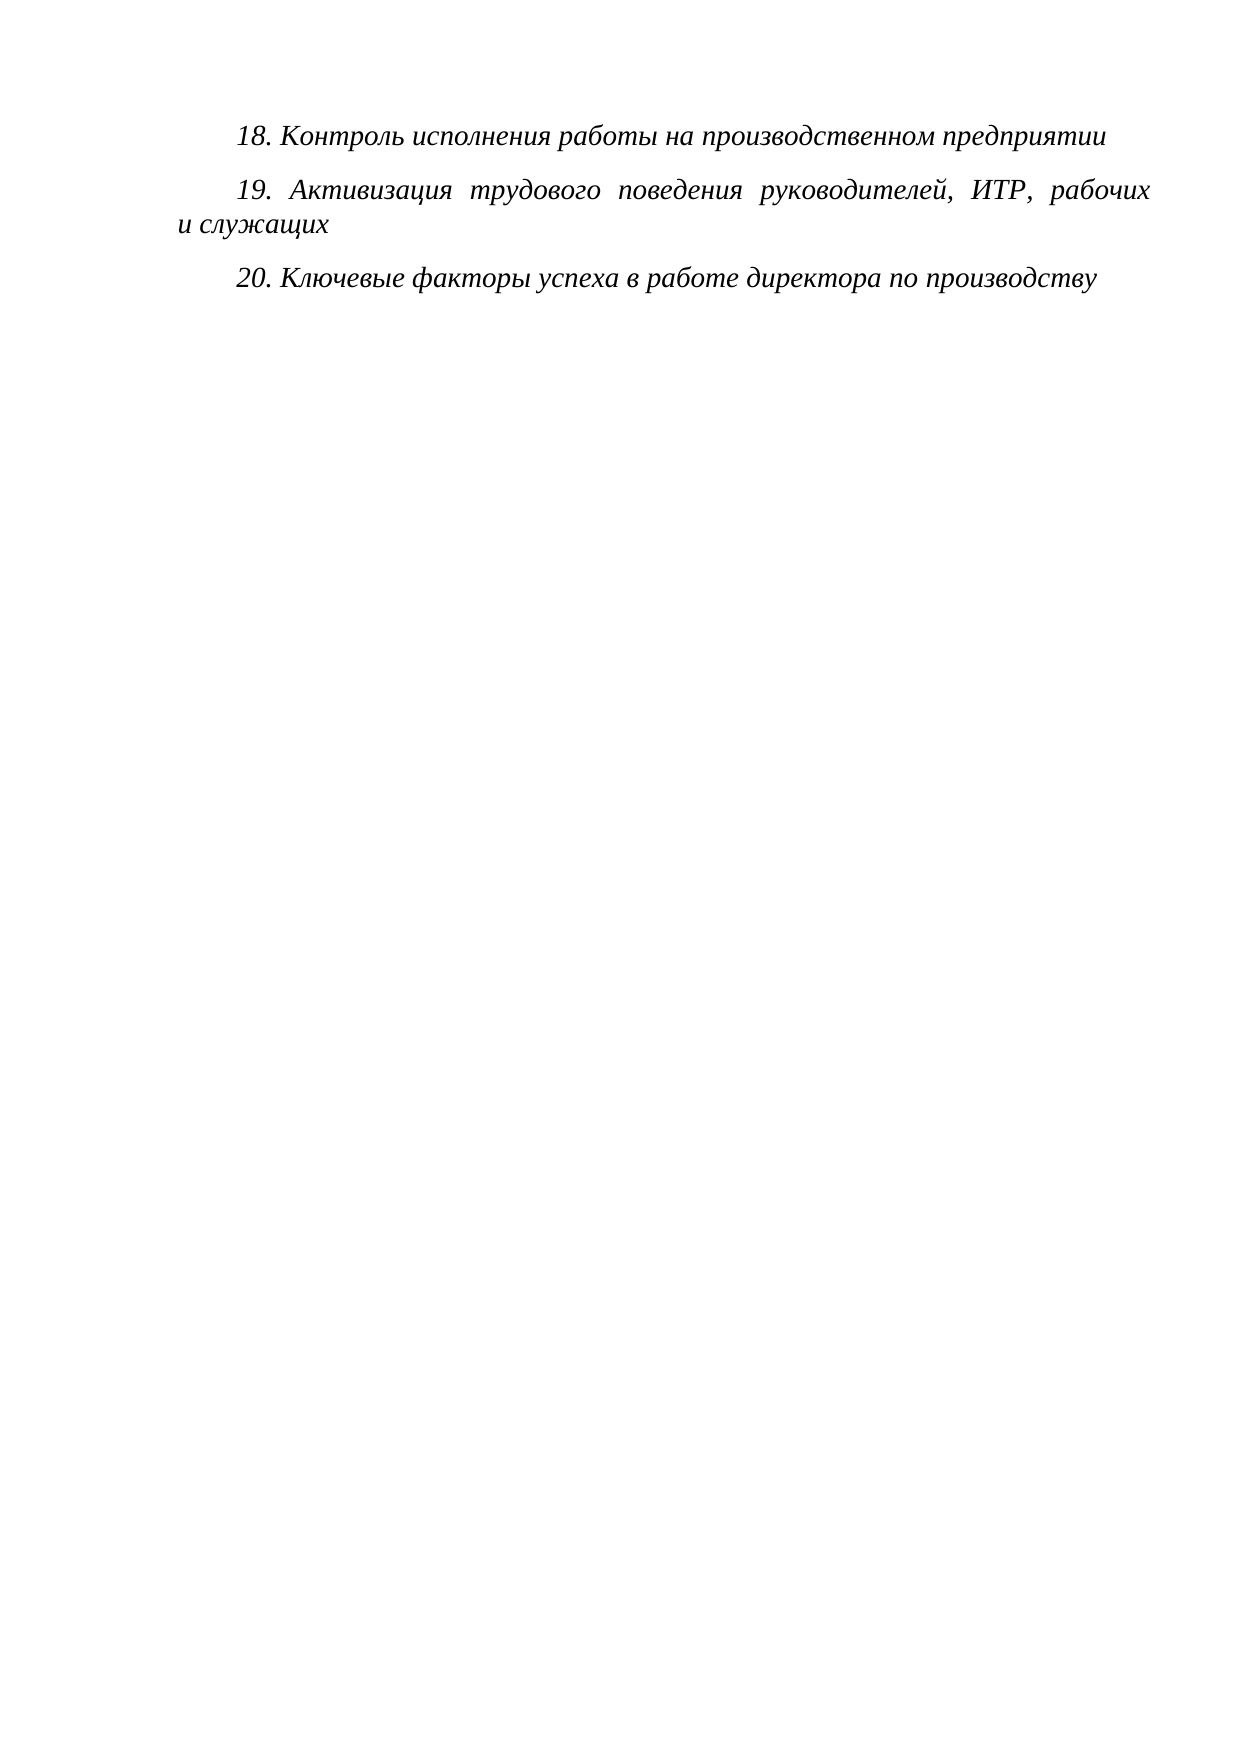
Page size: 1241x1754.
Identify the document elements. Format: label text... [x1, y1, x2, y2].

text 18. Контроль исполнения работы на производственном предприятии [177, 118, 1152, 152]
text 19. Активизация трудового поведения руководителей, ИТР, рабочих и служащих [177, 172, 1152, 239]
text 20. Ключевые факторы успеха в работе директора по производству [177, 260, 1152, 294]
